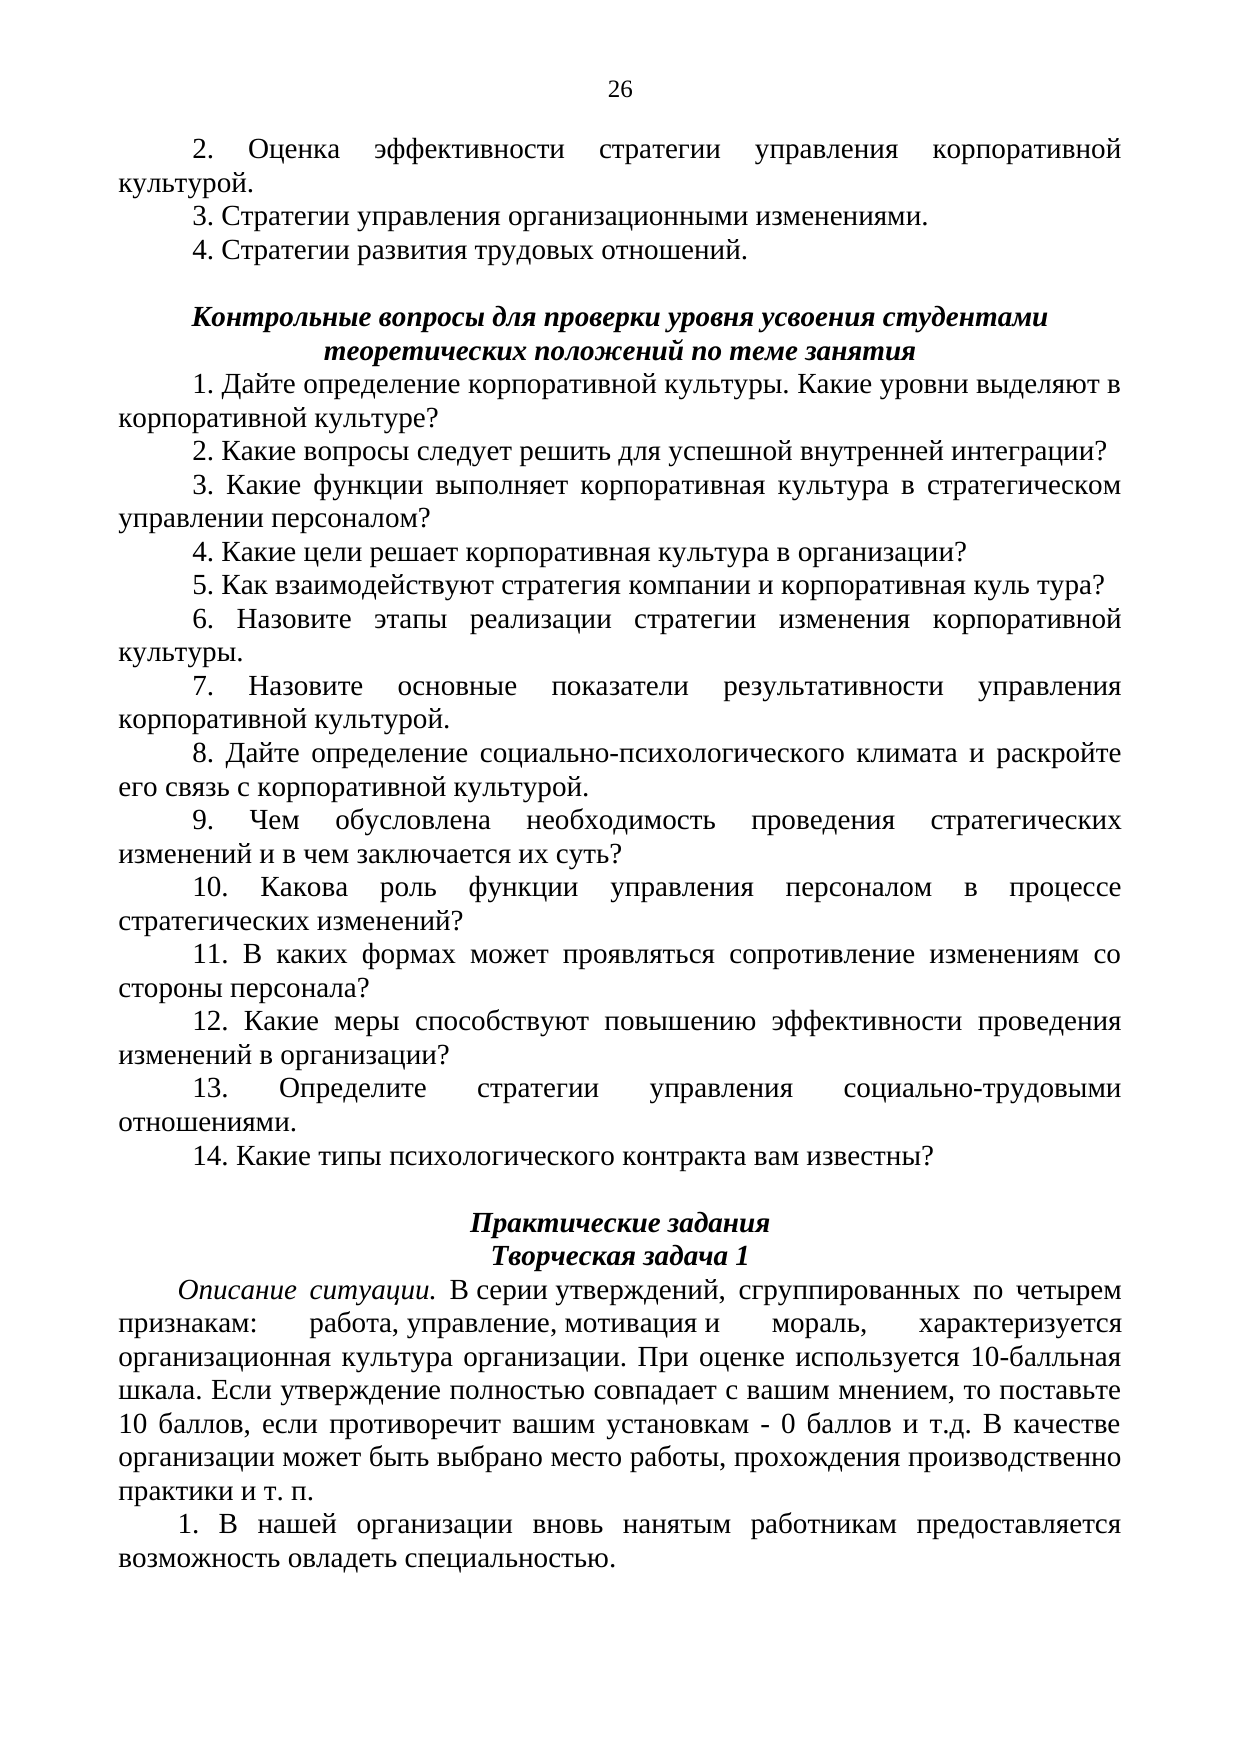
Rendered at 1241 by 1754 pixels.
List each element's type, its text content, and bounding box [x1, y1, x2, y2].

text 4. Стратегии развития трудовых отношений. [118, 232, 1122, 266]
list 10. Какова роль функции управления персоналом в процессе стратегических изменений? [118, 869, 1122, 936]
list 1. Дайте определение корпоративной культуры. Какие уровни выделяют в корпоративной культуре? [118, 366, 1122, 433]
list 3. Какие функции выполняет корпоративная культура в стратегическом управлении персоналом? [118, 467, 1122, 534]
text 2. Оценка эффективности стратегии управления корпоративной культурой. [118, 131, 1122, 198]
text Творческая задача 1 [118, 1238, 1122, 1272]
list 8. Дайте определение социально-психологического климата и раскройте его связь с корпоративной культурой. [118, 735, 1122, 802]
text 1. В нашей организации вновь нанятым работникам предоставляется возможность овладеть специальностью. [118, 1507, 1122, 1574]
text Описание ситуации. В серии утверждений, сгруппированных по четырем признакам: работа, управление, мотивация и мораль, характеризуется организационная культура организации. При оценке используется 10-балльная шкала. Если утверждение полностью совпадает с вашим мнением, то поставьте 10 баллов, если противоречит вашим установкам - 0 баллов и т.д. В качестве организации может быть выбрано место работы, прохождения производственно практики и т. п. [118, 1272, 1122, 1507]
text 14. Какие типы психологического контракта вам известны? [118, 1138, 1122, 1171]
text Контрольные вопросы для проверки уровня усвоения студентами теоретических положений по теме занятия [118, 299, 1122, 366]
list 7. Назовите основные показатели результативности управления корпоративной культурой. [118, 668, 1122, 735]
list 6. Назовите этапы реализации стратегии изменения корпоративной культуры. [118, 601, 1122, 668]
list 12. Какие меры способствуют повышению эффективности проведения изменений в организации? [118, 1003, 1122, 1071]
text Практические задания [118, 1205, 1122, 1238]
list 4. Какие цели решает корпоративная культура в организации? [118, 534, 1122, 567]
list 11. В каких формах может проявляться сопротивление изменениям со стороны персонала? [118, 936, 1122, 1003]
list 5. Как взаимодействуют стратегия компании и корпоративная куль тура? [118, 567, 1122, 601]
list 13. Определите стратегии управления социально-трудовыми отношениями. [118, 1071, 1122, 1138]
list 2. Какие вопросы следует решить для успешной внутренней интеграции? [118, 433, 1122, 467]
text 3. Стратегии управления организационными изменениями. [118, 198, 1122, 232]
list 9. Чем обусловлена необходимость проведения стратегических изменений и в чем заключается их суть? [118, 802, 1122, 869]
